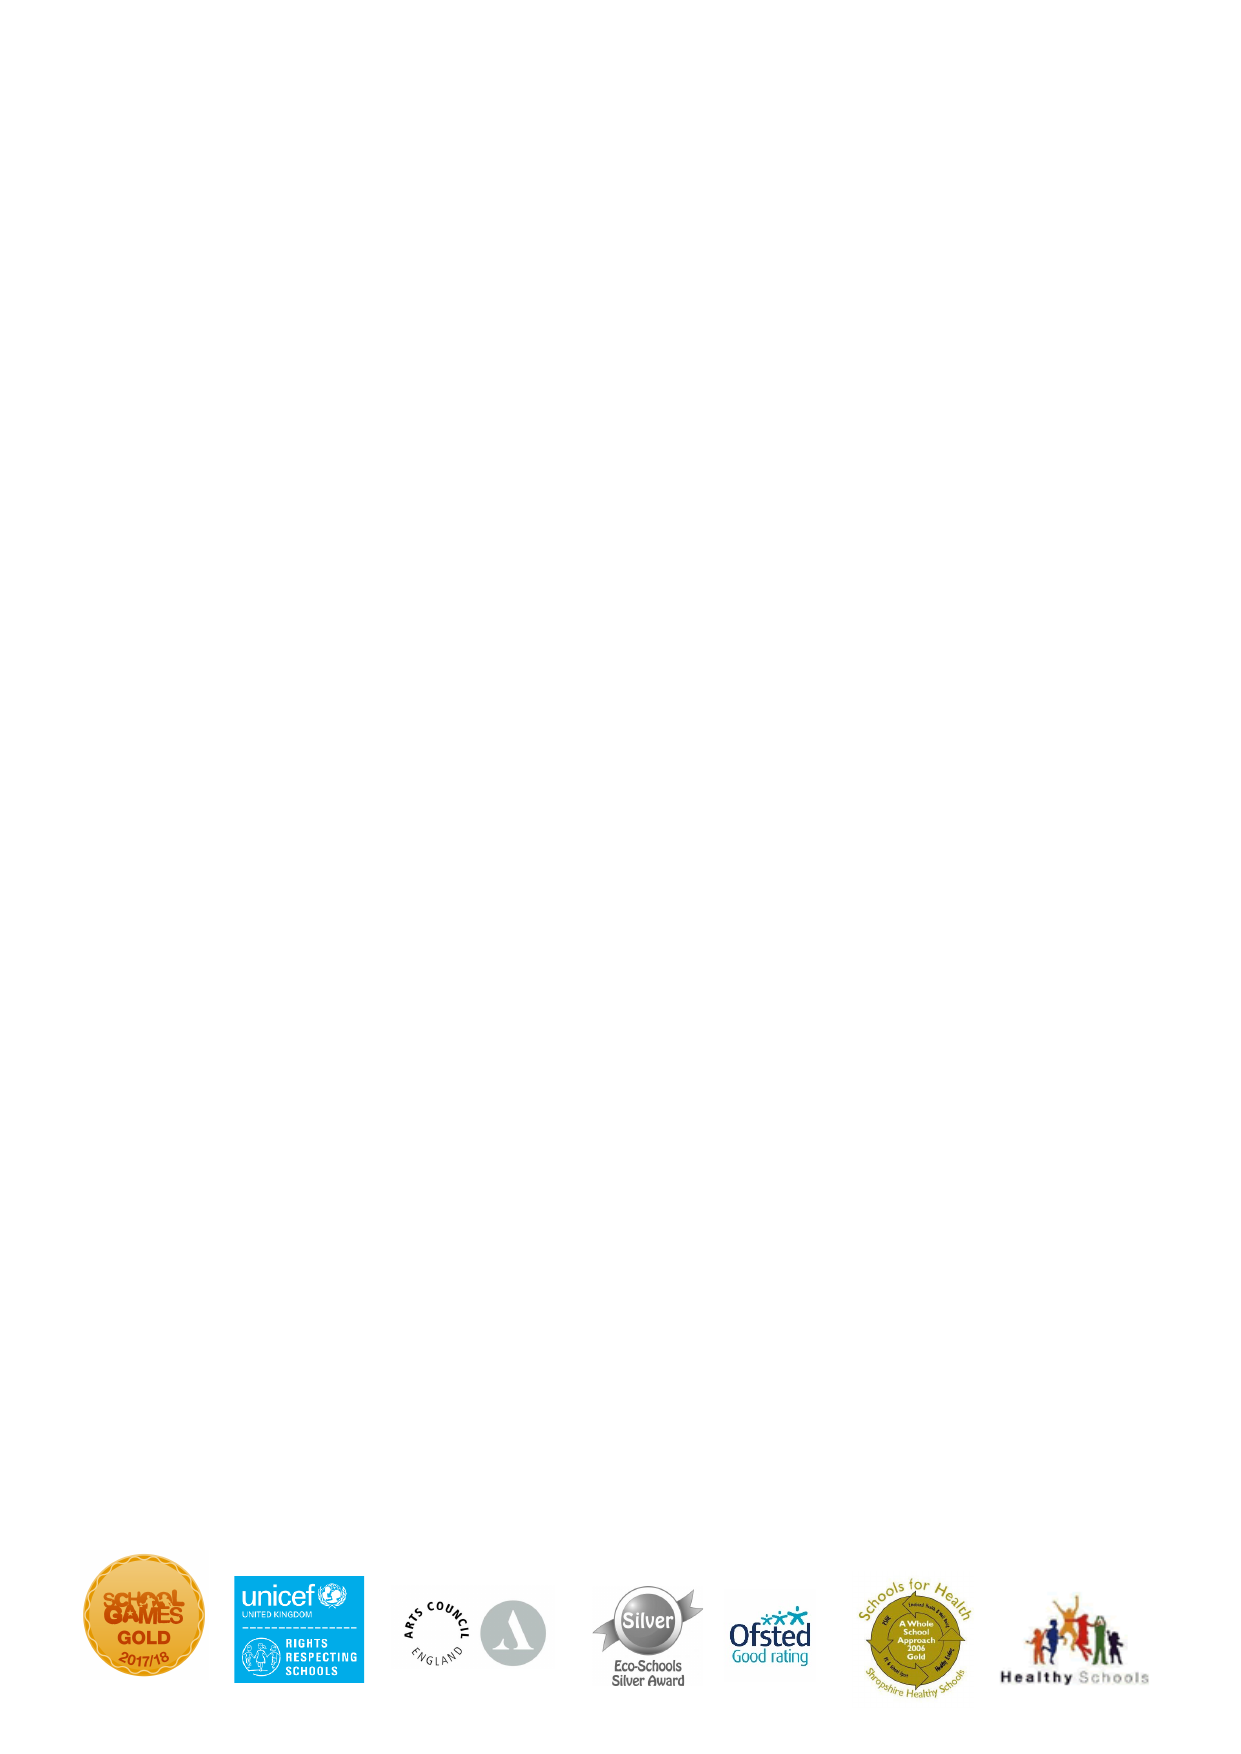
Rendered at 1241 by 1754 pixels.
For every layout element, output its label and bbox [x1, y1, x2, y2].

picture [592, 1586, 704, 1686]
picture [319, 1587, 331, 1605]
picture [243, 1592, 247, 1605]
picture [309, 1585, 314, 1605]
picture [994, 1586, 1150, 1690]
picture [390, 1585, 555, 1669]
picture [852, 1571, 975, 1708]
picture [723, 1589, 816, 1682]
picture [329, 1588, 345, 1605]
picture [79, 1550, 209, 1680]
picture [293, 1594, 305, 1604]
